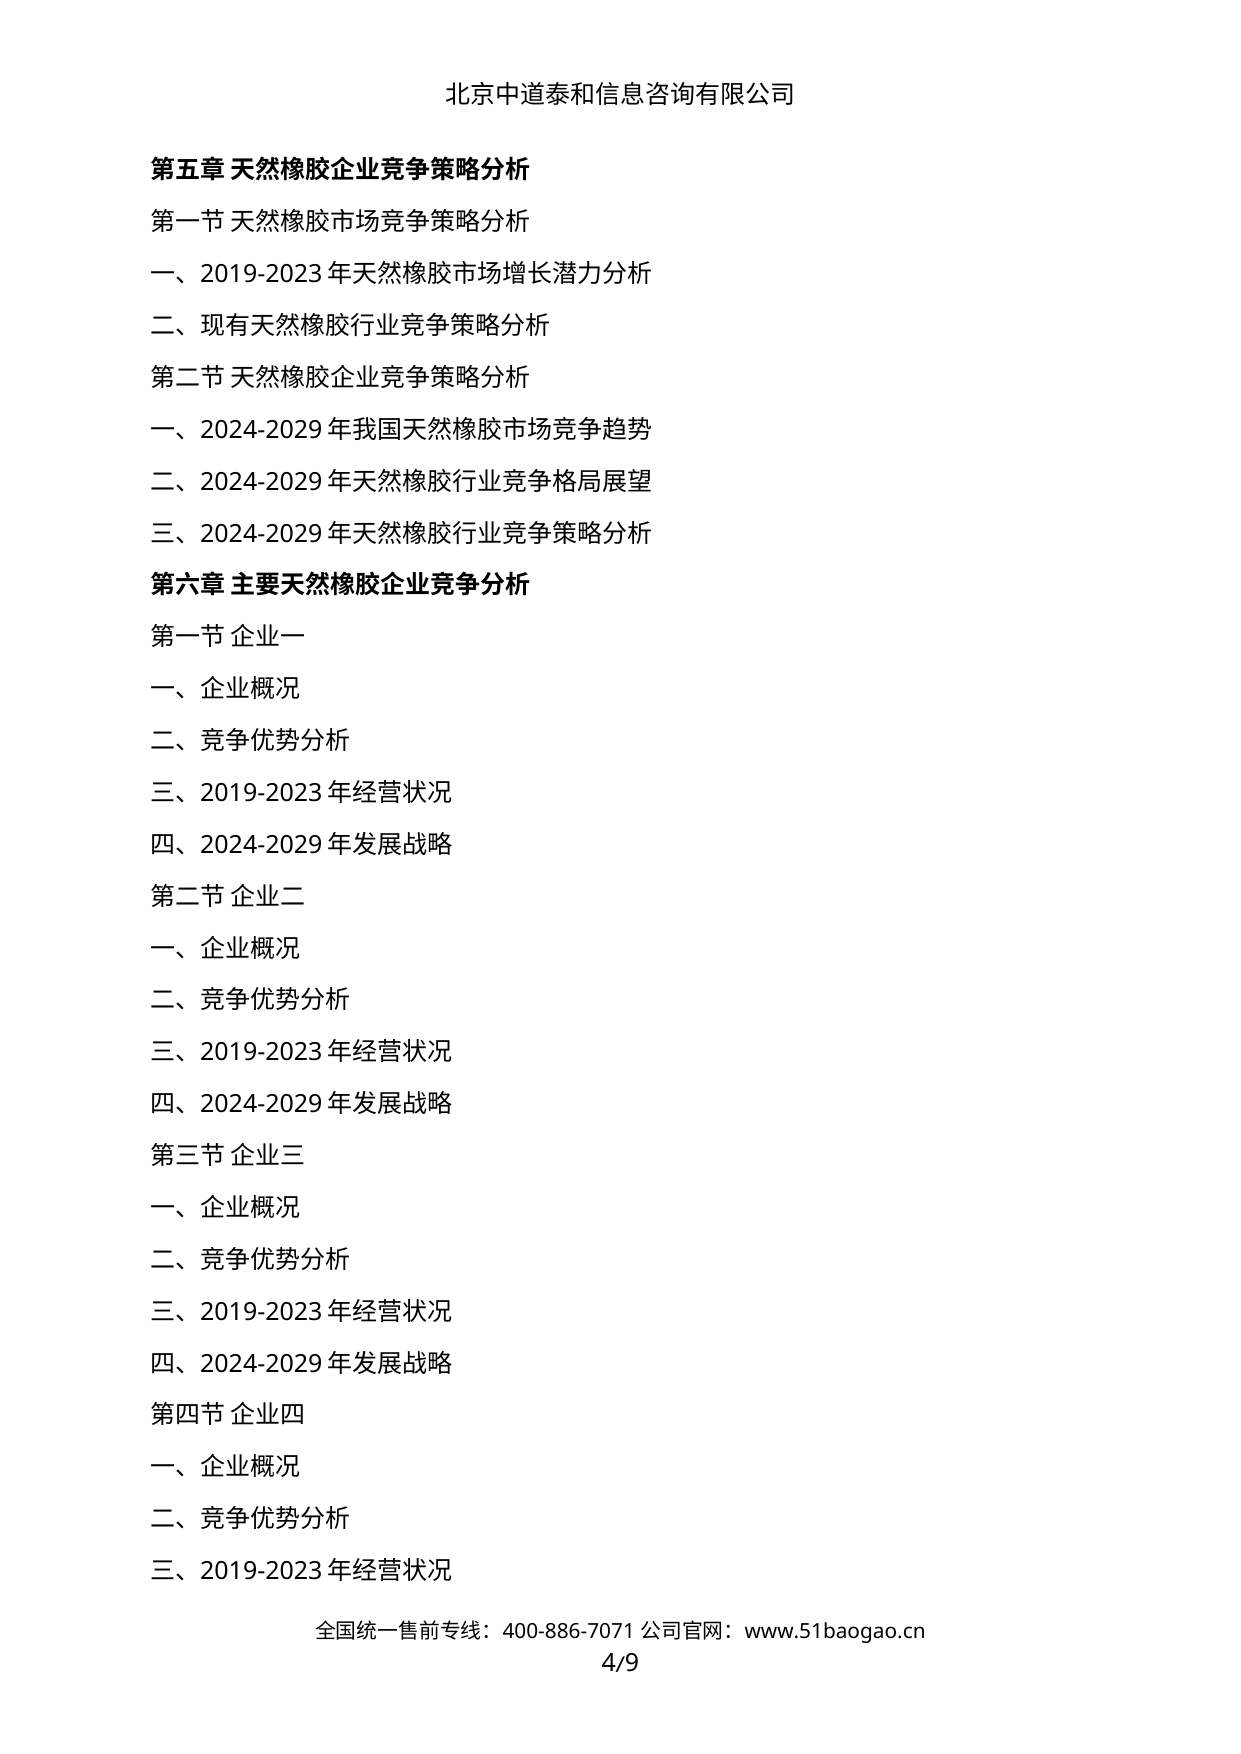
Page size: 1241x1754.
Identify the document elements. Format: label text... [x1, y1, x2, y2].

text 第一节 天然橡胶市场竞争策略分析 [150, 202, 1090, 238]
text 一、企业概况 [150, 669, 1090, 705]
text 三、2024-2029年天然橡胶行业竞争策略分析 [150, 513, 1090, 549]
text 一、2019-2023年天然橡胶市场增长潜力分析 [150, 254, 1090, 290]
text 二、竞争优势分析 [150, 721, 1090, 757]
text 二、竞争优势分析 [150, 1239, 1090, 1276]
text 二、2024-2029年天然橡胶行业竞争格局展望 [150, 461, 1090, 497]
text 第一节 企业一 [150, 617, 1090, 653]
text 四、2024-2029年发展战略 [150, 824, 1090, 861]
text 第三节 企业三 [150, 1136, 1090, 1172]
text 四、2024-2029年发展战略 [150, 1343, 1090, 1379]
text 二、现有天然橡胶行业竞争策略分析 [150, 306, 1090, 342]
text 二、竞争优势分析 [150, 980, 1090, 1016]
text 一、企业概况 [150, 1447, 1090, 1483]
text 第六章 主要天然橡胶企业竞争分析 [150, 565, 1090, 601]
text 二、竞争优势分析 [150, 1499, 1090, 1535]
text 第二节 天然橡胶企业竞争策略分析 [150, 357, 1090, 394]
text 一、2024-2029年我国天然橡胶市场竞争趋势 [150, 409, 1090, 446]
text 三、2019-2023年经营状况 [150, 1032, 1090, 1068]
text 第二节 企业二 [150, 876, 1090, 912]
text 三、2019-2023年经营状况 [150, 1291, 1090, 1327]
text 三、2019-2023年经营状况 [150, 1551, 1090, 1587]
text 第四节 企业四 [150, 1395, 1090, 1431]
text 一、企业概况 [150, 1187, 1090, 1224]
text 四、2024-2029年发展战略 [150, 1084, 1090, 1120]
text 第五章 天然橡胶企业竞争策略分析 [150, 150, 1090, 186]
text 三、2019-2023年经营状况 [150, 772, 1090, 809]
text 一、企业概况 [150, 928, 1090, 964]
